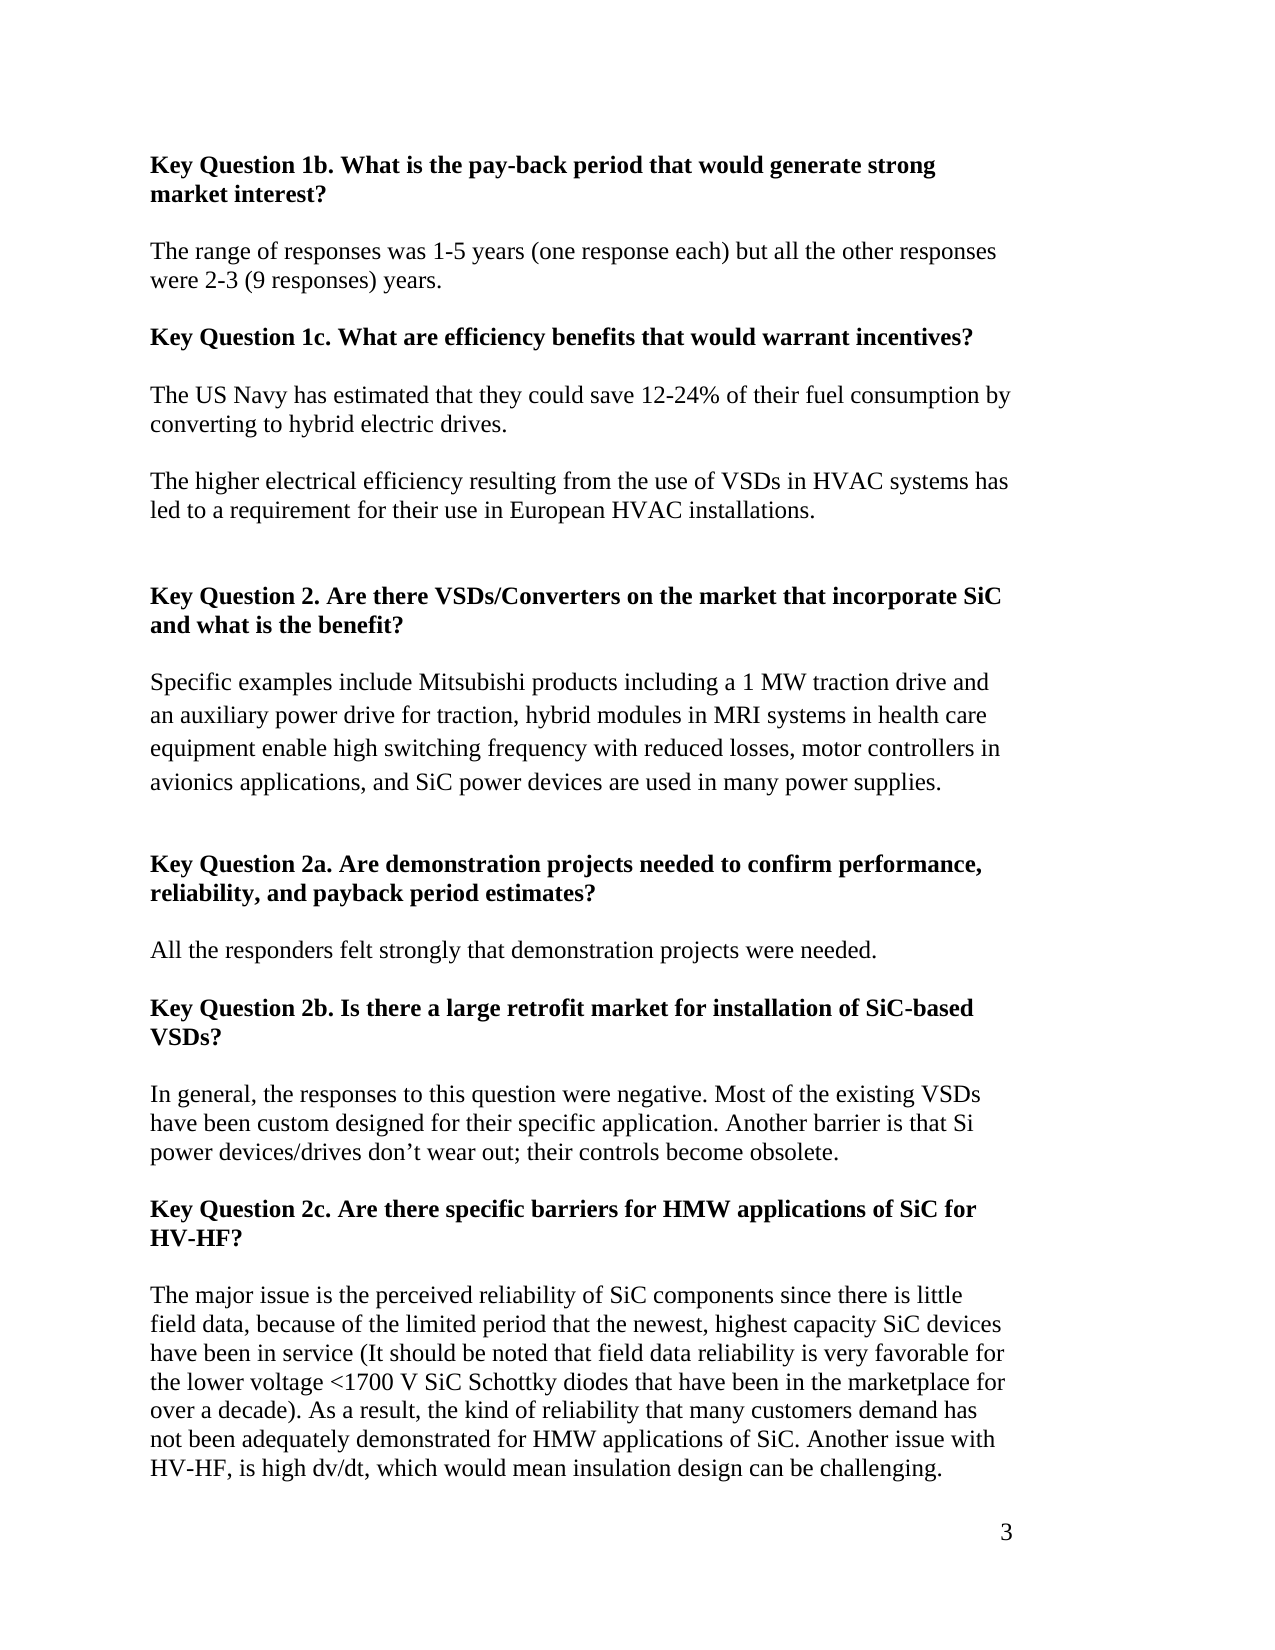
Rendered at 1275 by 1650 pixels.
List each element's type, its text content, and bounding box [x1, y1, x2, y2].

text Key Question 2. Are there VSDs/Converters on the market that incorporate SiC and what is the benefit? [150, 581, 1012, 639]
text The US Navy has estimated that they could save 12-24% of their fuel consumption by converting to hybrid electric drives. [150, 380, 1012, 437]
text Key Question 2c. Are there specific barriers for HMW applications of SiC for HV-HF? [150, 1194, 1012, 1252]
text Specific examples include Mitsubishi products including a 1 MW traction drive and an auxiliary power drive for traction, hybrid modules in MRI systems in health care equipment enable high switching frequency with reduced losses, motor controllers in avionics applications, and SiC power devices are used in many power supplies. [150, 667, 1012, 795]
text Key Question 2b. Is there a large retrofit market for installation of SiC-based VSDs? [150, 993, 1012, 1050]
text The range of responses was 1-5 years (one response each) but all the other responses were 2-3 (9 responses) years. [150, 236, 1012, 294]
text All the responders felt strongly that demonstration projects were needed. [150, 935, 1012, 964]
text Key Question 1c. What are efficiency benefits that would warrant incentives? [150, 322, 1012, 351]
text Key Question 2a. Are demonstration projects needed to confirm performance, reliability, and payback period estimates? [150, 849, 1012, 907]
text The major issue is the perceived reliability of SiC components since there is little field data, because of the limited period that the newest, highest capacity SiC devices have been in service (It should be noted that field data reliability is very favorable for the lower voltage <1700 V SiC Schottky diodes that have been in the marketplace for over a decade). As a result, the kind of reliability that many customers demand has not been adequately demonstrated for HMW applications of SiC. Another issue with HV-HF, is high dv/dt, which would mean insulation design can be challenging. [150, 1280, 1012, 1482]
text In general, the responses to this question were negative. Most of the existing VSDs have been custom designed for their specific application. Another barrier is that Si power devices/drives don’t wear out; their controls become obsolete. [150, 1079, 1012, 1165]
text Key Question 1b. What is the pay-back period that would generate strong market interest? [150, 150, 1012, 207]
text The higher electrical efficiency resulting from the use of VSDs in HVAC systems has led to a requirement for their use in European HVAC installations. [150, 466, 1012, 524]
